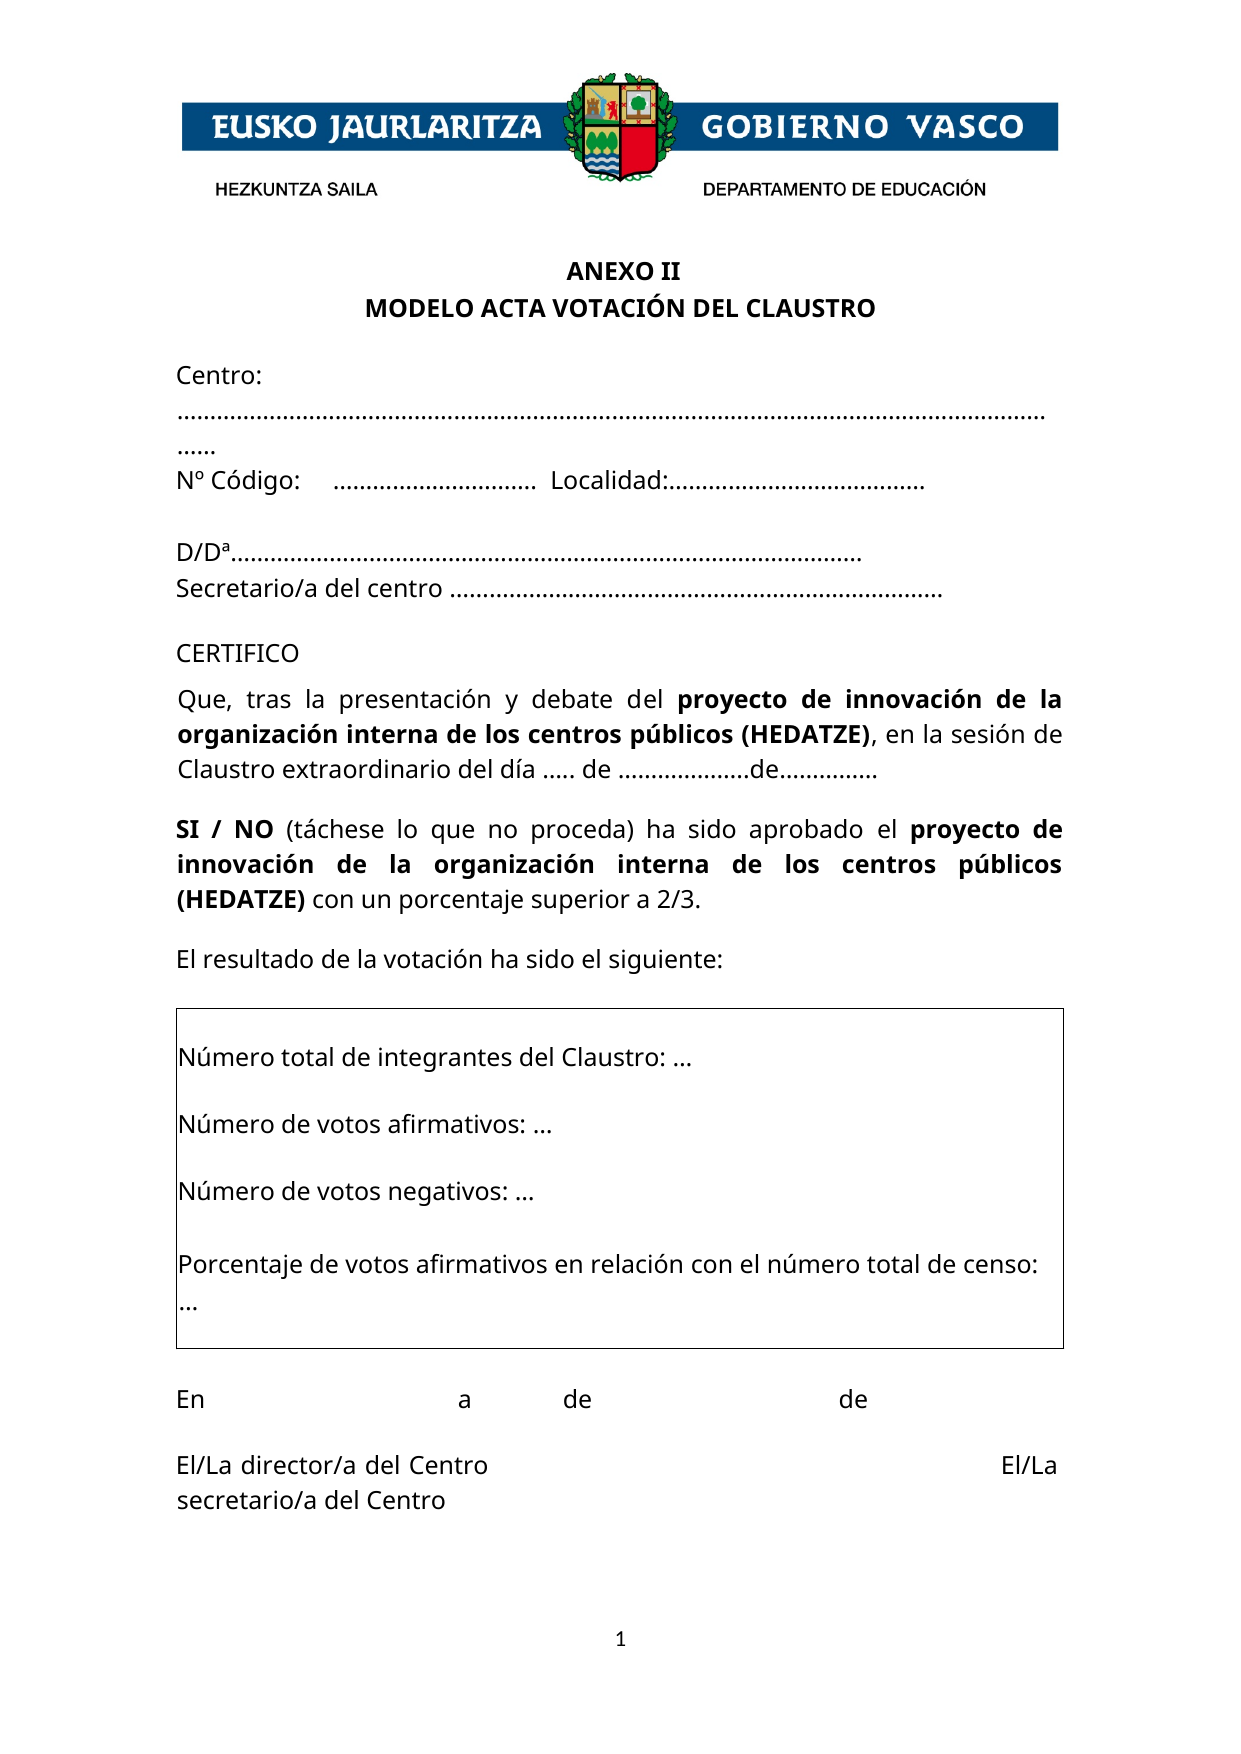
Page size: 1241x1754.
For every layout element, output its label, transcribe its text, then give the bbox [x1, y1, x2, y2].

text En a de de [176, 1382, 1063, 1416]
text El/La director/a del Centro El/La secretario/a del Centro [176, 1448, 1063, 1517]
text D/Dª…………………………………………………………………………………… [176, 535, 1063, 569]
text Número de votos negativos: … [177, 1172, 1063, 1207]
text El resultado de la votación ha sido el siguiente: [176, 941, 1063, 976]
text Número de votos afirmativos: … [177, 1105, 1063, 1141]
text ANEXO II [177, 254, 1063, 288]
text CERTIFICO [176, 636, 1063, 670]
text Centro: ………………………………………………………………………………………………………………………… [176, 357, 1063, 462]
text Número total de integrantes del Claustro: … [177, 1038, 1063, 1073]
picture [177, 73, 1064, 254]
text Secretario/a del centro ………………………………………………………………… [176, 571, 1063, 604]
text SI / NO (táchese lo que no proceda) ha sido aprobado el proyecto de innovación de la organización interna de los centros públicos (HEDATZE) con un porcentaje superior a 2/3. [176, 811, 1063, 916]
subtitle MODELO ACTA VOTACIÓN DEL CLAUSTRO [177, 291, 1063, 324]
text Porcentaje de votos afirmativos en relación con el número total de censo: … [177, 1246, 1063, 1318]
text Que, tras la presentación y debate del proyecto de innovación de la organización interna de los centros públicos (HEDATZE), en la sesión de Claustro extraordinario del día ….. de ………………..de…………… [177, 681, 1063, 786]
text Nº Código: …………………………. Localidad:………………………………… [176, 463, 1063, 497]
